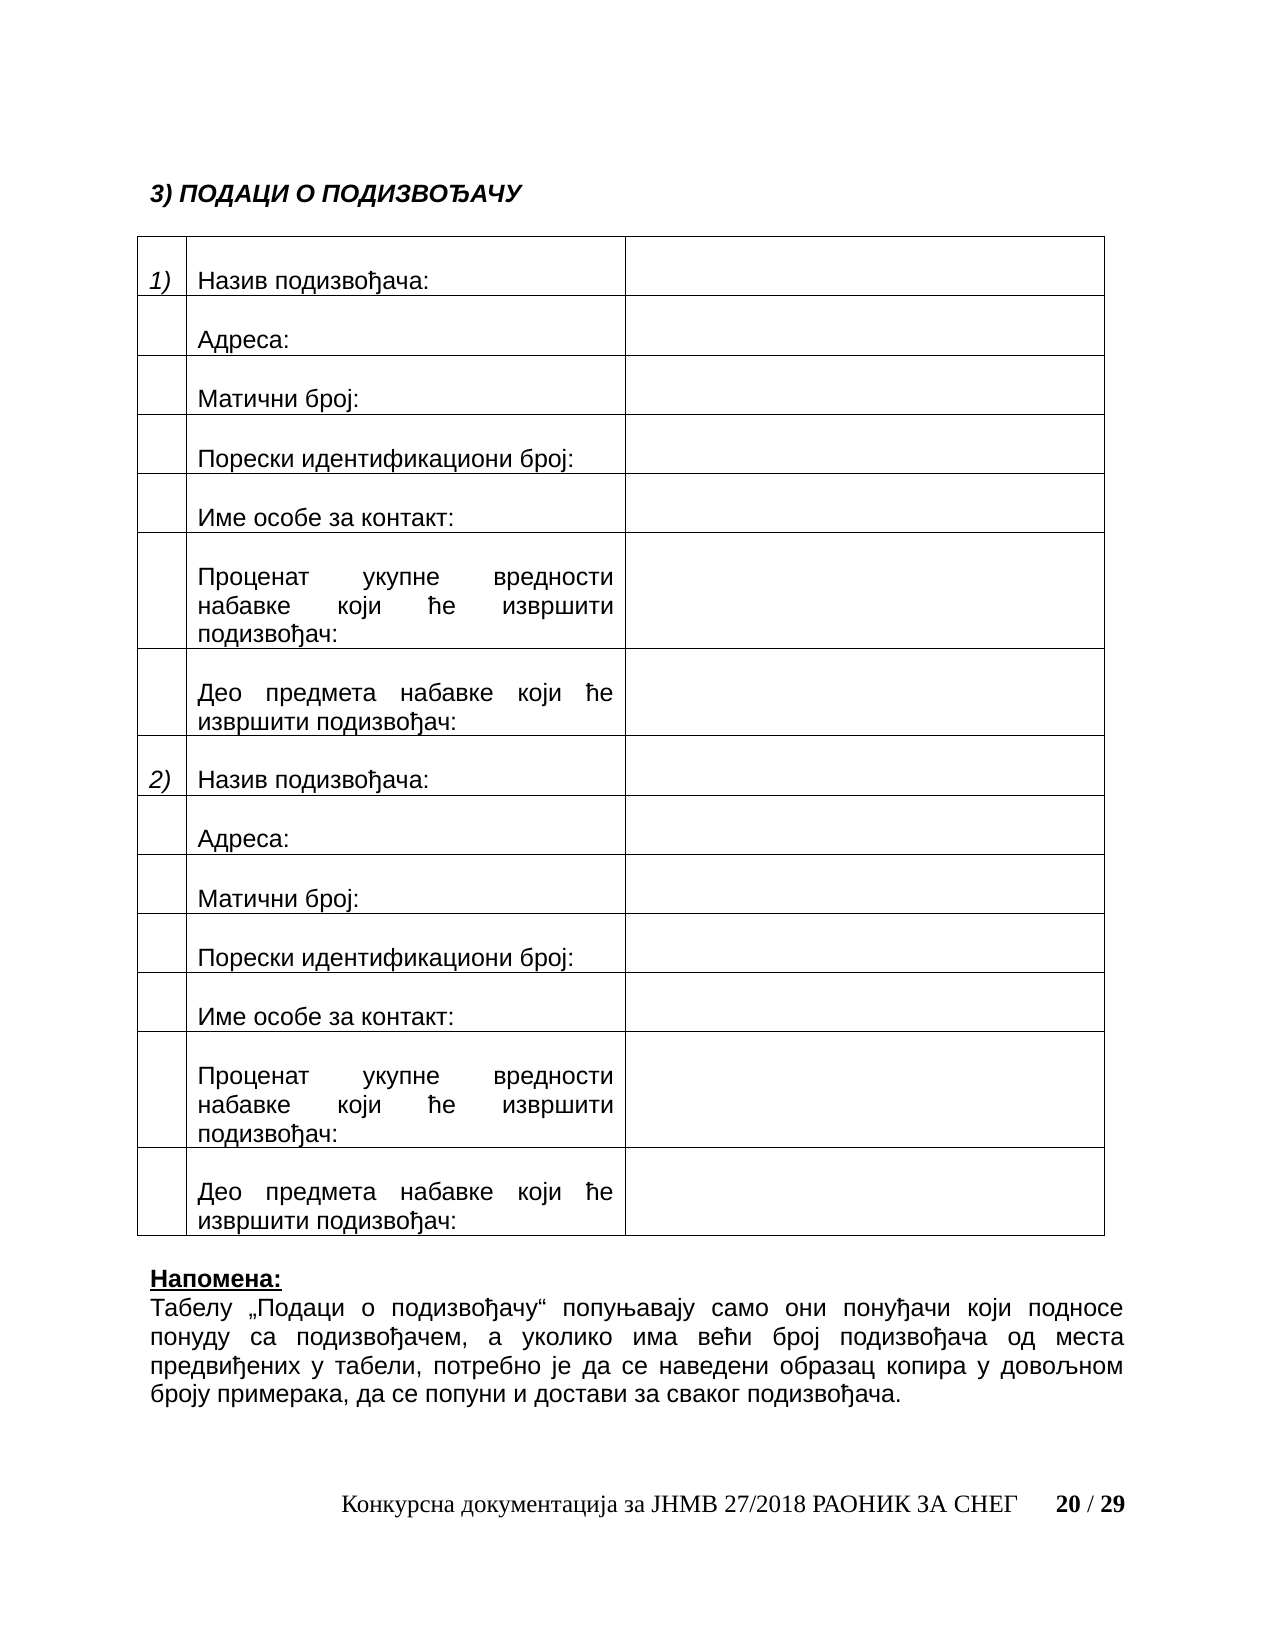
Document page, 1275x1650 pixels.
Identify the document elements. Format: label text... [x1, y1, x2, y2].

table_cell [626, 296, 1104, 354]
table_cell Порески идентификациони број: [187, 415, 625, 473]
table_cell [626, 855, 1104, 913]
table_cell Назив подизвођача: [187, 736, 625, 794]
table_cell [626, 415, 1104, 473]
table_cell [626, 1032, 1104, 1147]
table_cell [138, 796, 186, 854]
table_cell [626, 1148, 1104, 1234]
table_cell [626, 796, 1104, 854]
table_cell [138, 356, 186, 414]
table_cell [138, 973, 186, 1031]
table_cell [626, 973, 1104, 1031]
table_cell [138, 533, 186, 648]
table_cell [138, 1148, 186, 1234]
table_cell [626, 914, 1104, 972]
table_cell Порески идентификациони број: [187, 914, 625, 972]
table_cell Проценат укупне вредности набавке који ће извршити подизвођач: [187, 533, 625, 648]
table_header [626, 237, 1104, 295]
table_cell 2) [138, 736, 186, 794]
table_header Назив подизвођача: [187, 237, 625, 295]
text Напомена: [150, 1264, 1125, 1293]
table_cell [138, 474, 186, 532]
table_cell Матични број: [187, 356, 625, 414]
text 3) ПОДАЦИ О ПОДИЗВОЂАЧУ [150, 179, 1125, 207]
table_cell [626, 474, 1104, 532]
table_cell [626, 356, 1104, 414]
table_cell Име особе за контакт: [187, 474, 625, 532]
text Табелу „Подаци о подизвођачу“ попуњавају само они понуђачи који подносе понуду са подизвођачем, а уколико има већи број подизвођача од места предвиђених у табели, потребно је да се наведени образац копира у довољном броју примерака, да се попуни и достави за сваког подизвођача. [150, 1293, 1125, 1408]
table_cell Адреса: [187, 796, 625, 854]
table_cell Адреса: [187, 296, 625, 354]
table_cell Део предмета набавке који ће извршити подизвођач: [187, 649, 625, 735]
table_cell [138, 415, 186, 473]
table_cell Име особе за контакт: [187, 973, 625, 1031]
table_cell [626, 533, 1104, 648]
table_cell Проценат укупне вредности набавке који ће извршити подизвођач: [187, 1032, 625, 1147]
table_cell [626, 649, 1104, 735]
table_cell Део предмета набавке који ће извршити подизвођач: [187, 1148, 625, 1234]
table_header 1) [138, 237, 186, 295]
table_cell Матични број: [187, 855, 625, 913]
table_cell [138, 296, 186, 354]
table_cell [138, 649, 186, 735]
table_cell [626, 736, 1104, 794]
table_cell [138, 914, 186, 972]
table_cell [138, 855, 186, 913]
table_cell [138, 1032, 186, 1147]
